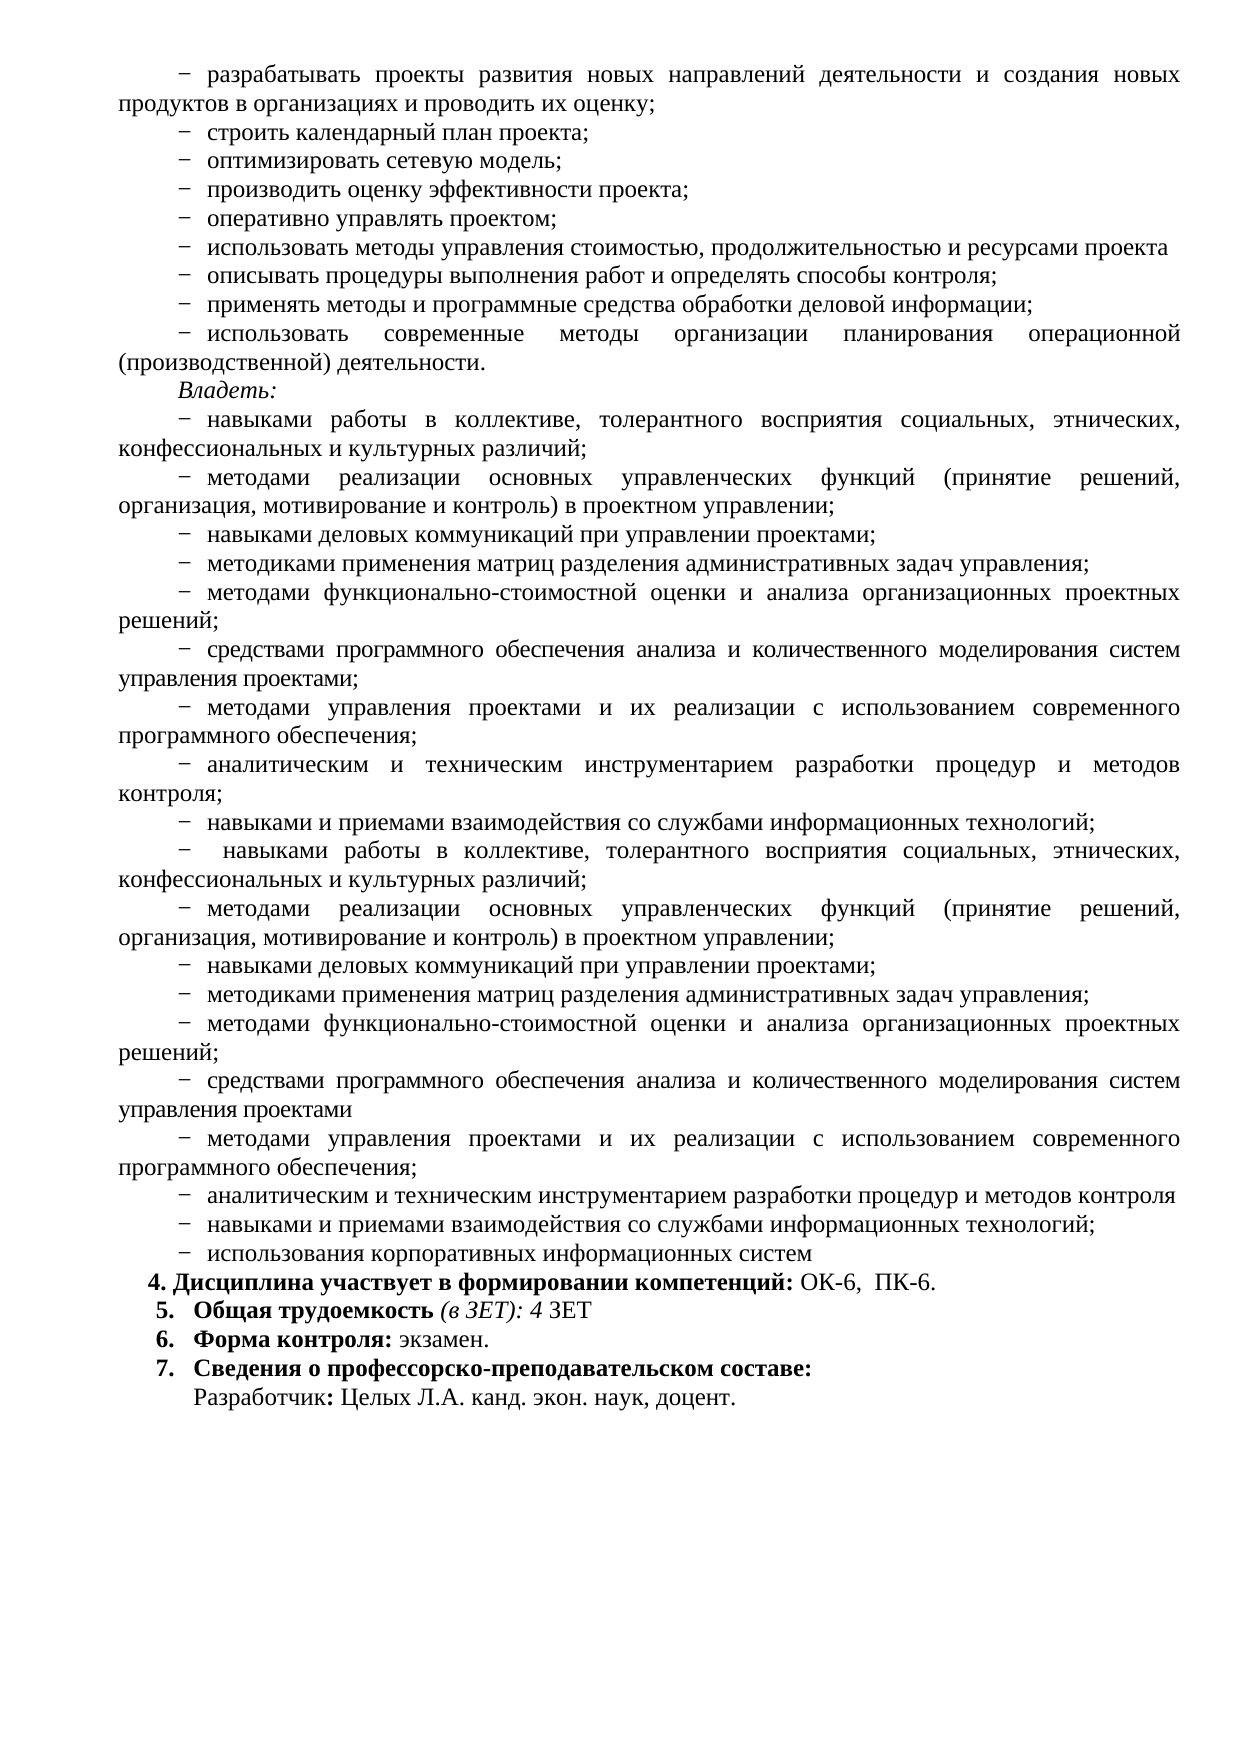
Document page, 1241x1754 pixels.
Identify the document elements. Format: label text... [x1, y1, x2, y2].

list методиками применения матриц разделения административных задач управления; [118, 979, 1181, 1008]
list методами управления проектами и их реализации с использованием современного программного обеспечения; [118, 692, 1181, 749]
list оперативно управлять проектом; [118, 203, 1181, 232]
list строить календарный план проекта; [118, 117, 1181, 145]
list Форма контроля: экзамен. [156, 1324, 1181, 1353]
list использовать современные методы организации планирования операционной (производственной) деятельности. [118, 318, 1181, 375]
list аналитическим и техническим инструментарием разработки процедур и методов контроля [118, 1180, 1181, 1209]
list методами функционально-стоимостной оценки и анализа организационных проектных решений; [118, 577, 1181, 634]
text 4. Дисциплина участвует в формировании компетенций: ОК-6, ПК-6. [148, 1267, 1181, 1295]
list Сведения о профессорско-преподавательском составе: [156, 1353, 1181, 1382]
list аналитическим и техническим инструментарием разработки процедур и методов контроля; [118, 749, 1181, 807]
list использования корпоративных информационных систем [118, 1238, 1181, 1267]
list методами реализации основных управленческих функций (принятие решений, организация, мотивирование и контроль) в проектном управлении; [118, 462, 1181, 519]
list методами функционально-стоимостной оценки и анализа организационных проектных решений; [118, 1008, 1181, 1065]
list производить оценку эффективности проекта; [118, 174, 1181, 203]
list методами управления проектами и их реализации с использованием современного программного обеспечения; [118, 1123, 1181, 1180]
list навыками деловых коммуникаций при управлении проектами; [118, 950, 1181, 979]
list оптимизировать сетевую модель; [118, 145, 1181, 174]
text Владеть: [118, 375, 1181, 404]
list методами реализации основных управленческих функций (принятие решений, организация, мотивирование и контроль) в проектном управлении; [118, 893, 1181, 950]
list навыками работы в коллективе, толерантного восприятия социальных, этнических, конфессиональных и культурных различий; [118, 835, 1181, 893]
list навыками работы в коллективе, толерантного восприятия социальных, этнических, конфессиональных и культурных различий; [118, 404, 1181, 462]
list средствами программного обеспечения анализа и количественного моделирования систем управления проектами [118, 1065, 1181, 1123]
list навыками деловых коммуникаций при управлении проектами; [118, 519, 1181, 548]
list навыками и приемами взаимодействия со службами информационных технологий; [118, 807, 1181, 835]
list Разработчик: Целых Л.А. канд. экон. наук, доцент. [193, 1382, 1181, 1410]
list использовать методы управления стоимостью, продолжительностью и ресурсами проекта [118, 232, 1181, 260]
list навыками и приемами взаимодействия со службами информационных технологий; [118, 1209, 1181, 1238]
list Общая трудоемкость (в ЗЕТ): 4 ЗЕТ [156, 1295, 1181, 1324]
list описывать процедуры выполнения работ и определять способы контроля; [118, 260, 1181, 289]
list методиками применения матриц разделения административных задач управления; [118, 548, 1181, 577]
list разрабатывать проекты развития новых направлений деятельности и создания новых продуктов в организациях и проводить их оценку; [118, 59, 1181, 117]
list применять методы и программные средства обработки деловой информации; [118, 289, 1181, 318]
list средствами программного обеспечения анализа и количественного моделирования систем управления проектами; [118, 634, 1181, 692]
